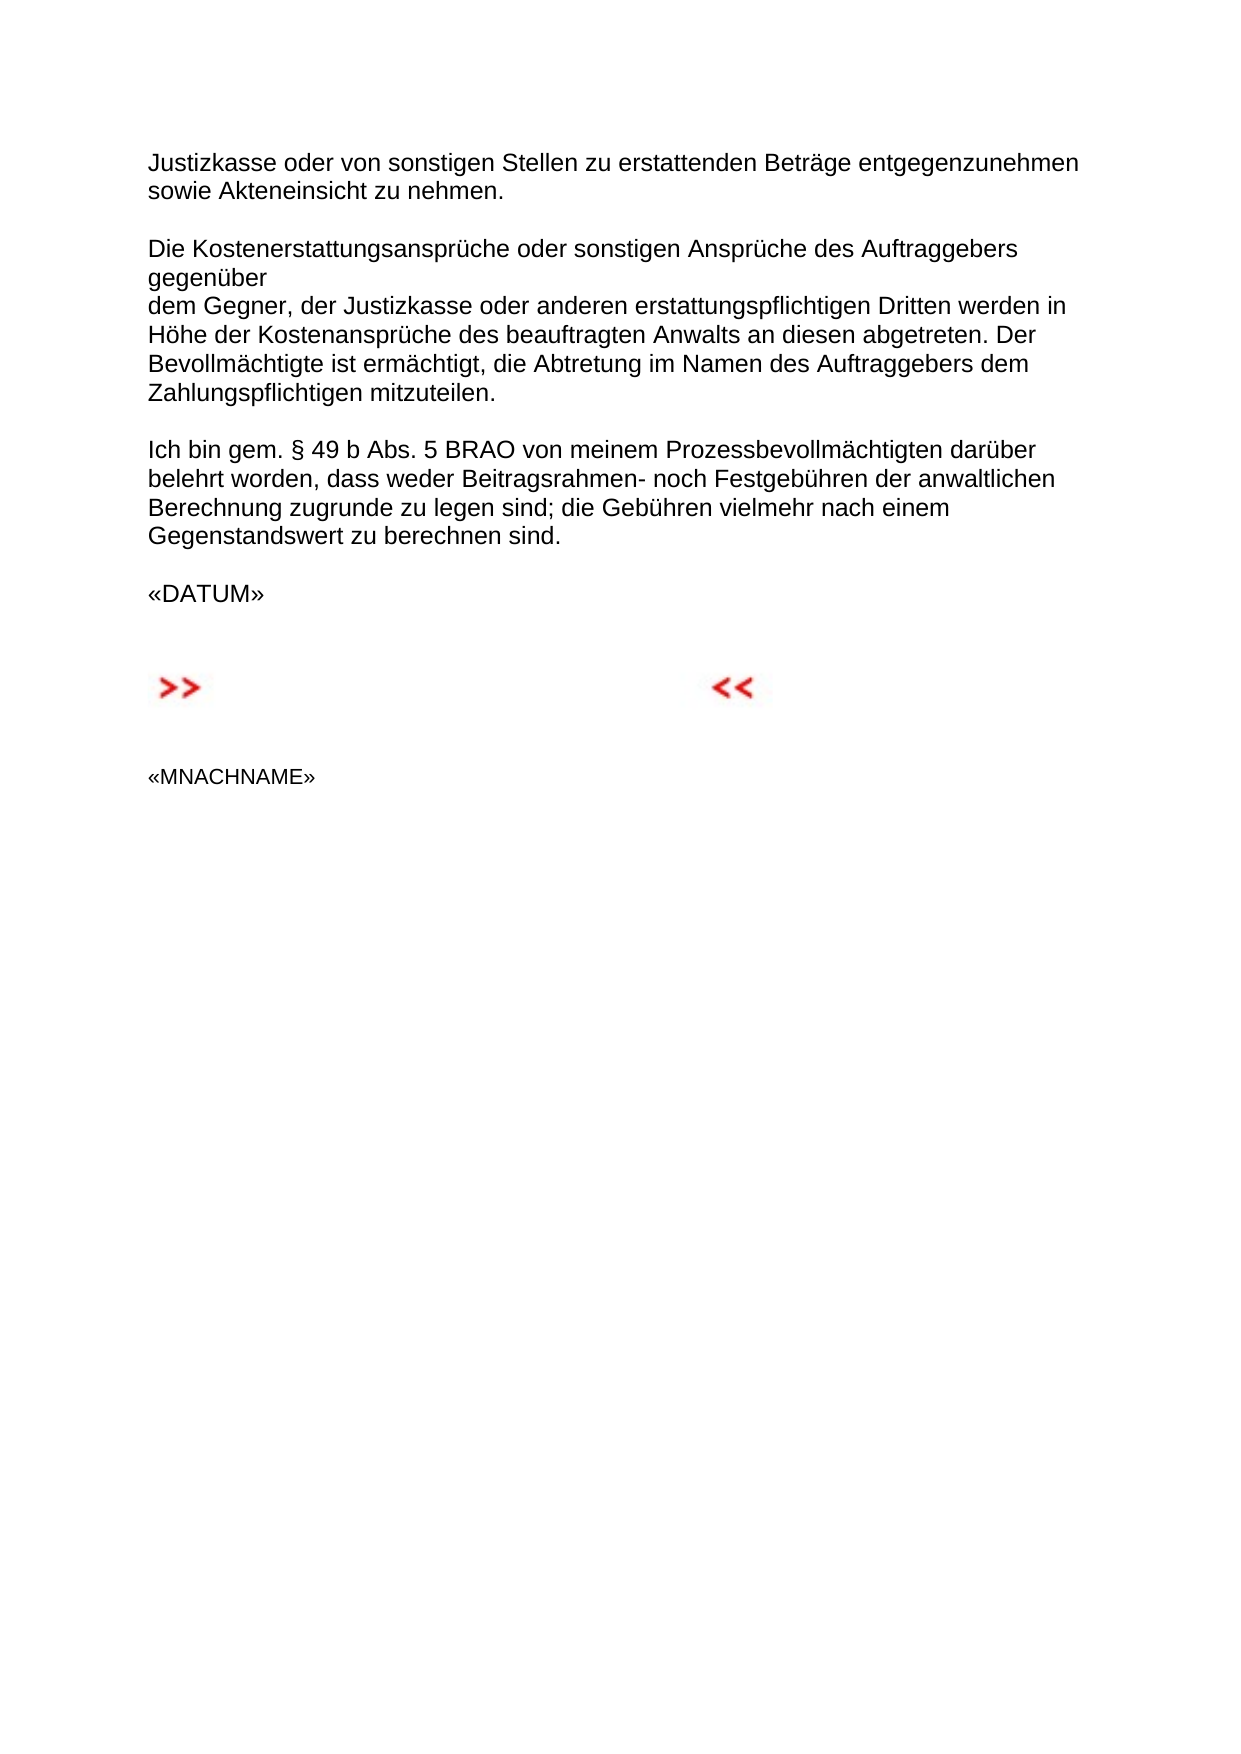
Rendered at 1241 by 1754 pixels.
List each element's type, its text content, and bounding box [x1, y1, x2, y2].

text Justizkasse oder von sonstigen Stellen zu erstattenden Beträge entgegenzunehmen sowie Akteneinsicht zu nehmen. [148, 148, 1093, 205]
text «MNACHNAME» [148, 764, 1093, 789]
text Die Kostenerstattungsansprüche oder sonstigen Ansprüche des Auftraggebers gegenüber [148, 234, 1093, 291]
text «DATUM» [148, 579, 1093, 608]
text dem Gegner, der Justizkasse oder anderen erstattungspflichtigen Dritten werden in Höhe der Kostenansprüche des beauftragten Anwalts an diesen abgetreten. Der Bevollmächtigte ist ermächtigt, die Abtretung im Namen des Auftraggebers dem Zahlungspflichtigen mitzuteilen. [148, 291, 1093, 406]
picture [147, 607, 773, 764]
text Ich bin gem. § 49 b Abs. 5 BRAO von meinem Prozessbevollmächtigten darüber belehrt worden, dass weder Beitragsrahmen- noch Festgebühren der anwaltlichen Berechnung zugrunde zu legen sind; die Gebühren vielmehr nach einem Gegenstandswert zu berechnen sind. [148, 435, 1093, 550]
